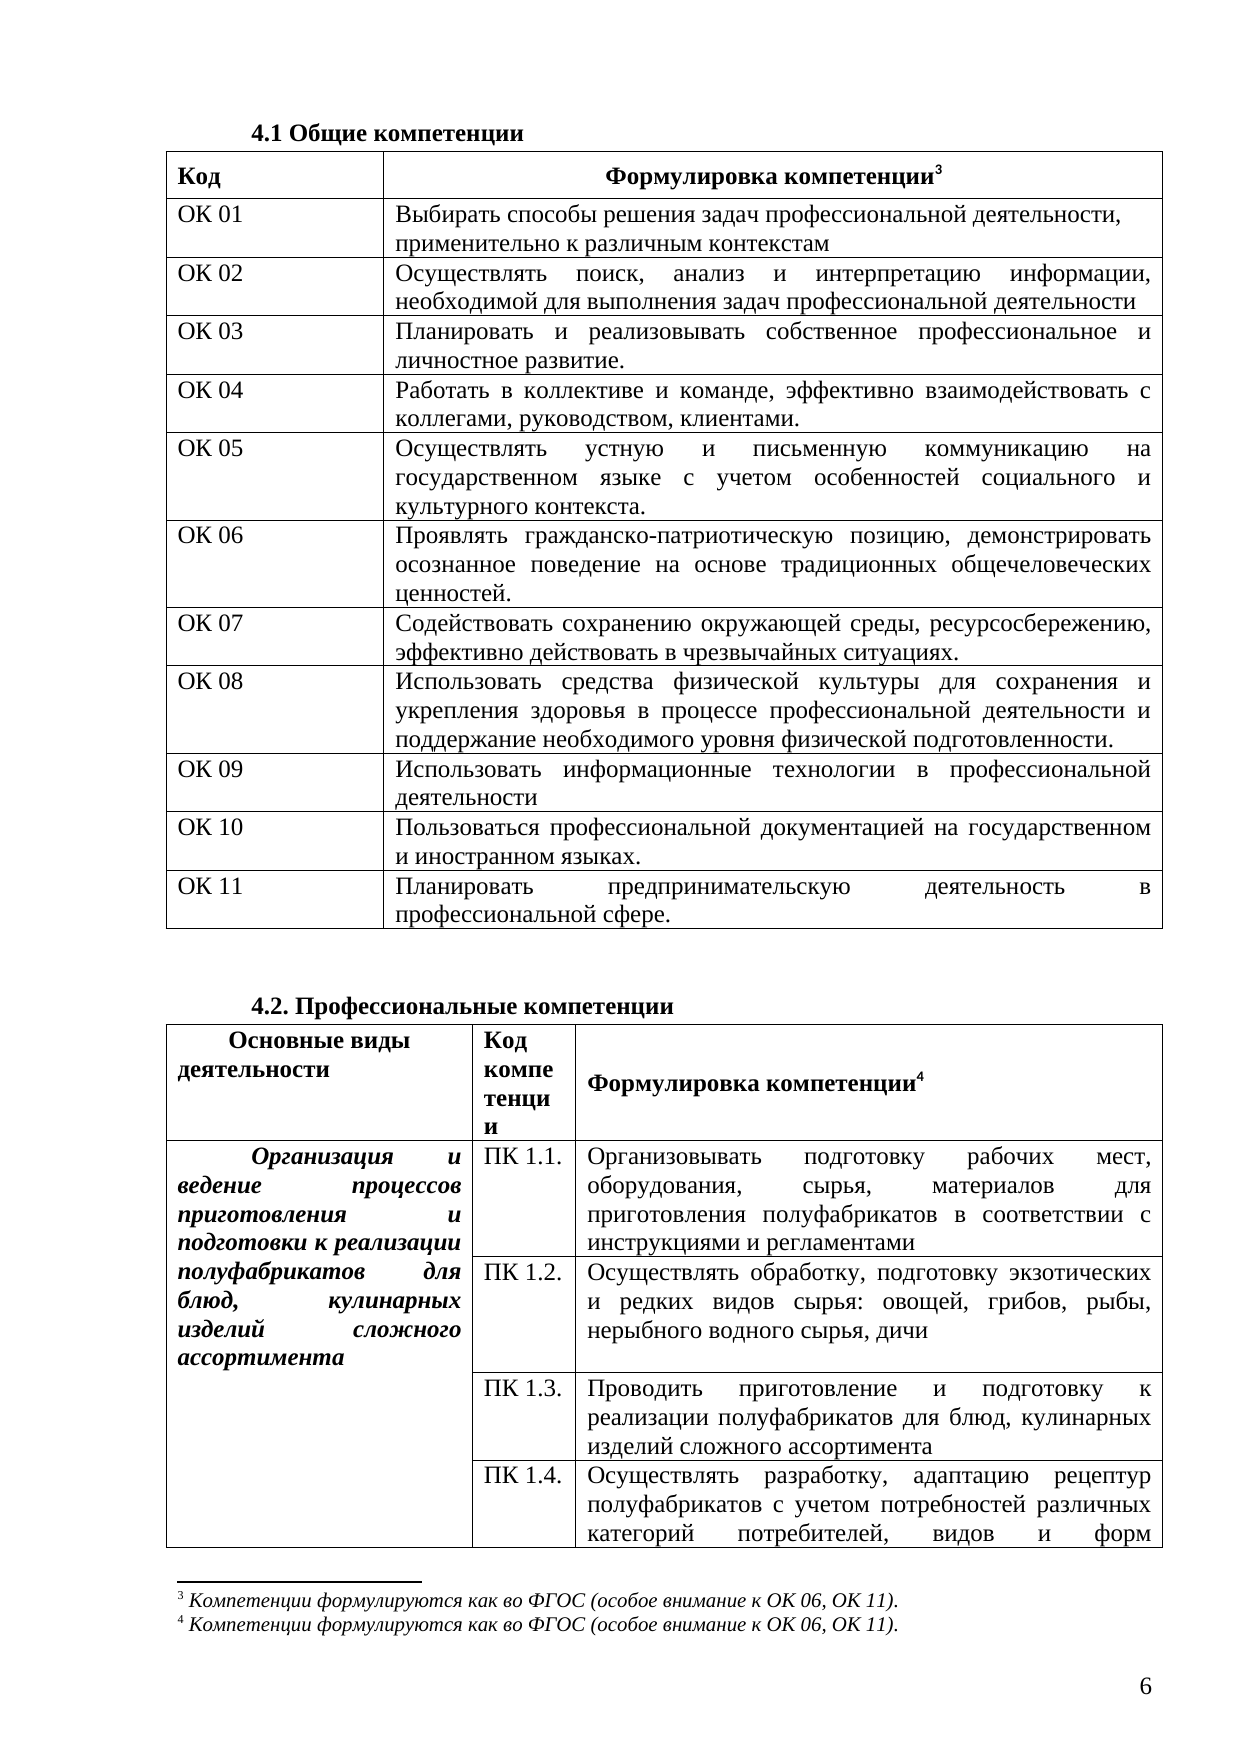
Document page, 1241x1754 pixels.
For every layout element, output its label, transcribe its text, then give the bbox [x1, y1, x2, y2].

table_cell Работать в коллективе и команде, эффективно взаимодействовать с коллегами, руководством, клиентами. [384, 375, 1162, 432]
table_header Основные виды деятельности [167, 1025, 472, 1140]
table_cell ОК 05 [167, 433, 383, 519]
table_cell ОК 03 [167, 316, 383, 374]
table_cell Выбирать способы решения задач профессиональной деятельности, применительно к различным контекстам [384, 199, 1162, 257]
text 4.2. Профессиональные компетенции [177, 991, 1152, 1020]
table_header Формулировка компетенции [576, 1025, 1162, 1140]
table_cell ОК 02 [167, 258, 383, 315]
table_cell ОК 11 [167, 871, 383, 928]
table_cell Содействовать сохранению окружающей среды, ресурсосбережению, эффективно действовать в чрезвычайных ситуациях. [384, 608, 1162, 665]
table_cell ОК 01 [167, 199, 383, 257]
table_cell ОК 06 [167, 521, 383, 607]
table_cell Пользоваться профессиональной документацией на государственном и иностранном языках. [384, 812, 1162, 870]
table_cell Организовывать подготовку рабочих мест, оборудования, сырья, материалов для приготовления полуфабрикатов в соответствии с инструкциями и регламентами [576, 1141, 1162, 1256]
table_cell Использовать информационные технологии в профессиональной деятельности [384, 754, 1162, 811]
table_cell Проводить приготовление и подготовку к реализации полуфабрикатов для блюд, кулинарных изделий сложного ассортимента [576, 1373, 1162, 1459]
table_cell ПК 1.4. [473, 1461, 575, 1547]
table_cell ОК 07 [167, 608, 383, 665]
table_header Формулировка компетенции [384, 152, 1162, 198]
table_cell ПК 1.1. [473, 1141, 575, 1256]
table_cell ОК 04 [167, 375, 383, 432]
table_header Код компетенции [473, 1025, 575, 1140]
table_cell Планировать предпринимательскую деятельность в профессиональной сфере. [384, 871, 1162, 928]
table_cell Осуществлять устную и письменную коммуникацию на государственном языке с учетом особенностей социального и культурного контекста. [384, 433, 1162, 519]
table_cell ПК 1.3. [473, 1373, 575, 1459]
table_cell Планировать и реализовывать собственное профессиональное и личностное развитие. [384, 316, 1162, 374]
table_cell Организация и ведение процессов приготовления и подготовки к реализации полуфабрикатов для блюд, кулинарных изделий сложного ассортимента [167, 1141, 472, 1547]
table_cell Использовать средства физической культуры для сохранения и укрепления здоровья в процессе профессиональной деятельности и поддержание необходимого уровня физической подготовленности. [384, 666, 1162, 753]
table_header Код [167, 152, 383, 198]
table_cell ОК 10 [167, 812, 383, 870]
text 4.1 Общие компетенции [177, 118, 1152, 147]
table_cell Осуществлять обработку, подготовку экзотических и редких видов сырья: овощей, грибов, рыбы, нерыбного водного сырья, дичи [576, 1257, 1162, 1372]
table_cell ПК 1.2. [473, 1257, 575, 1372]
table_cell ОК 08 [167, 666, 383, 753]
table_cell Осуществлять поиск, анализ и интерпретацию информации, необходимой для выполнения задач профессиональной деятельности [384, 258, 1162, 315]
table_cell ОК 09 [167, 754, 383, 811]
table_cell Проявлять гражданско-патриотическую позицию, демонстрировать осознанное поведение на основе традиционных общечеловеческих ценностей. [384, 521, 1162, 607]
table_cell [576, 1461, 1162, 1547]
